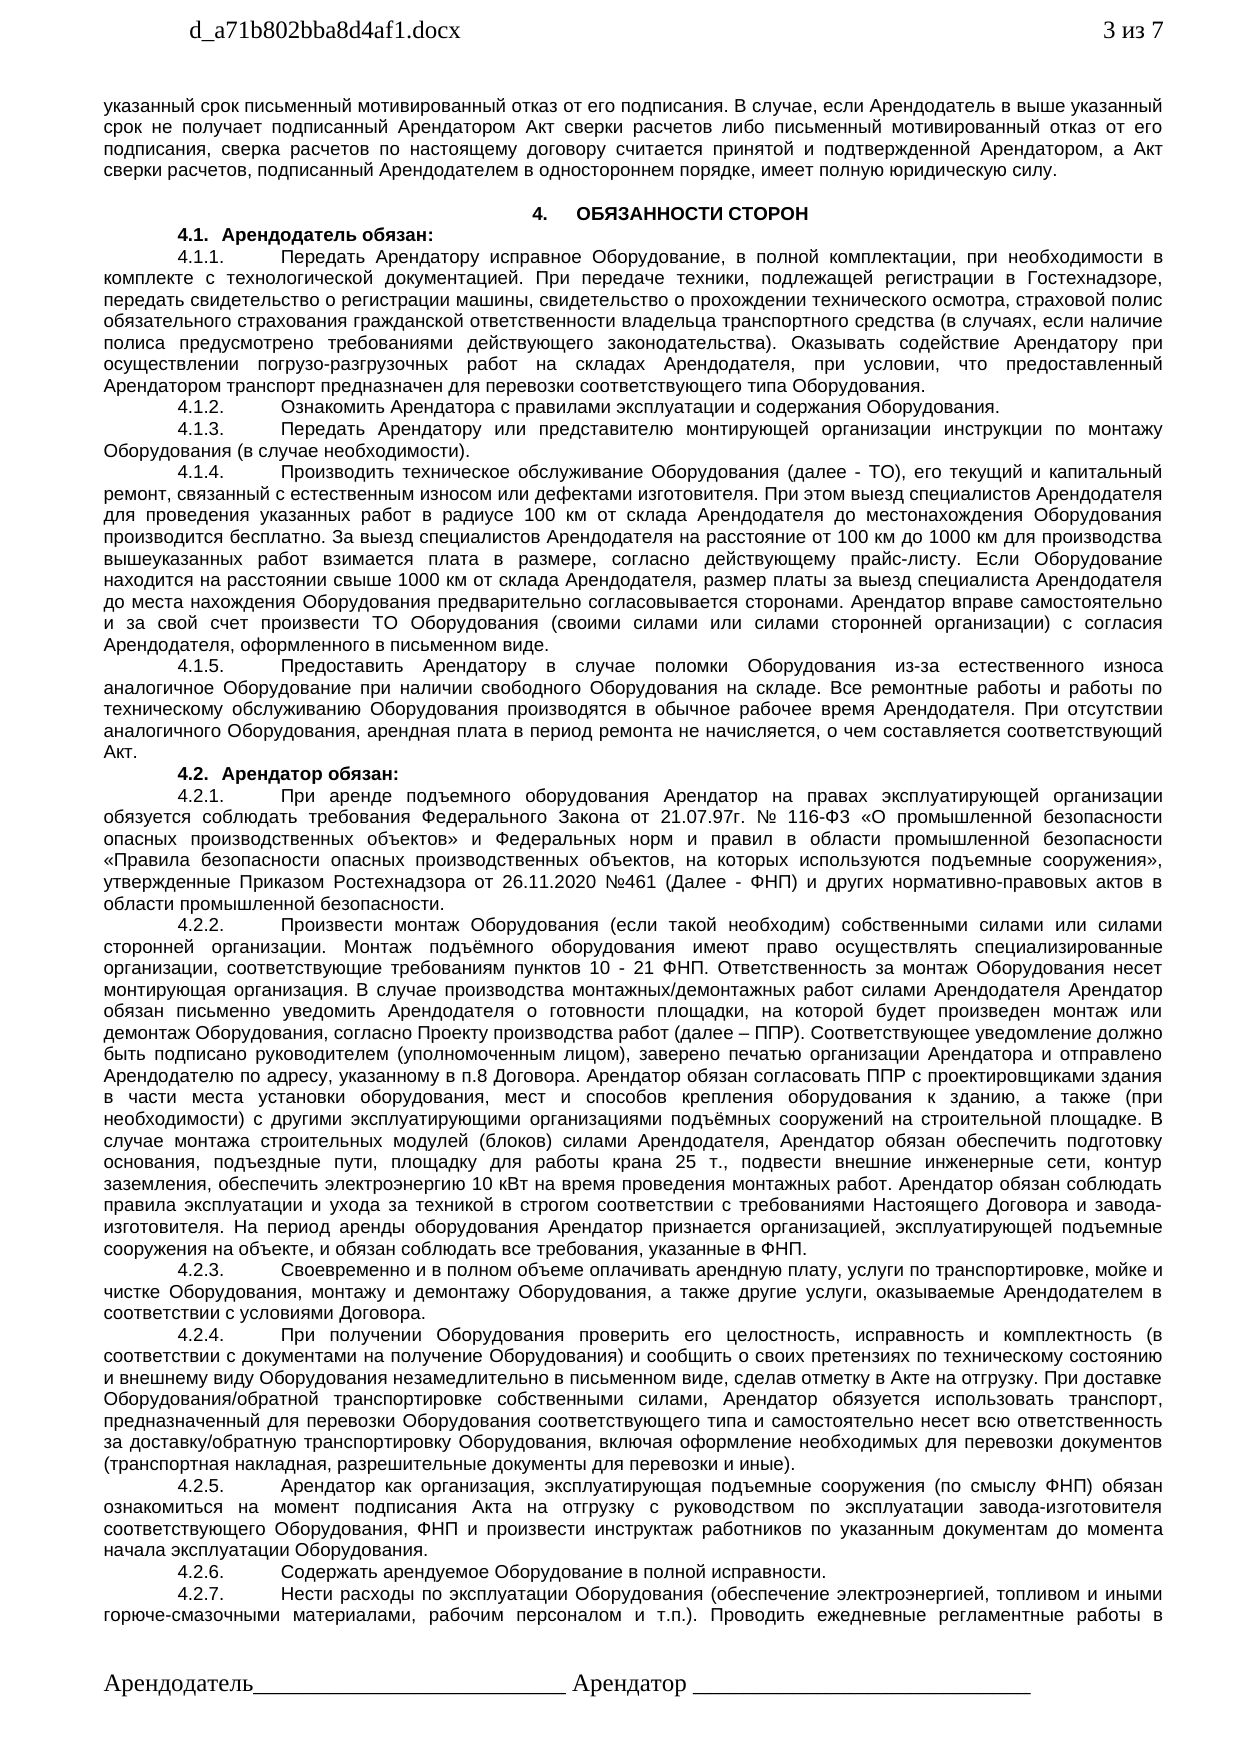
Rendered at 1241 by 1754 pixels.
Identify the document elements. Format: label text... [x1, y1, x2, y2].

list При аренде подъемного оборудования Арендатор на правах эксплуатирующей организации обязуется соблюдать требования Федерального Закона от 21.07.97г. № 116-Ф3 «О промышленной безопасности опасных производственных объектов» и Федеральных норм и правил в области промышленной безопасности «Правила безопасности опасных производственных объектов, на которых используются подъемные сооружения», утвержденные Приказом Ростехнадзора от 26.11.2020 №461 (Далее - ФНП) и других нормативно-правовых актов в области промышленной безопасности. [103, 784, 1163, 914]
list Производить техническое обслуживание Оборудования (далее - ТО), его текущий и капитальный ремонт, связанный с естественным износом или дефектами изготовителя. При этом выезд специалистов Арендодателя для проведения указанных работ в радиусе 100 км от склада Арендодателя до местонахождения Оборудования производится бесплатно. За выезд специалистов Арендодателя на расстояние от 100 км до 1000 км для производства вышеуказанных работ взимается плата в размере, согласно действующему прайс-листу. Если Оборудование находится на расстоянии свыше 1000 км от склада Арендодателя, размер платы за выезд специалиста Арендодателя до места нахождения Оборудования предварительно согласовывается сторонами. Арендатор вправе самостоятельно и за свой счет произвести ТО Оборудования (своими силами или силами сторонней организации) с согласия Арендодателя, оформленного в письменном виде. [103, 461, 1163, 655]
list Арендодатель обязан: [103, 224, 1163, 245]
list Произвести монтаж Оборудования (если такой необходим) собственными силами или силами сторонней организации. Монтаж подъёмного оборудования имеют право осуществлять специализированные организации, соответствующие требованиям пунктов 10 - 21 ФНП. Ответственность за монтаж Оборудования несет монтирующая организация. В случае производства монтажных/демонтажных работ силами Арендодателя Арендатор обязан письменно уведомить Арендодателя о готовности площадки, на которой будет произведен монтаж или демонтаж Оборудования, согласно Проекту производства работ (далее – ППР). Соответствующее уведомление должно быть подписано руководителем (уполномоченным лицом), заверено печатью организации Арендатора и отправлено Арендодателю по адресу, указанному в п.8 Договора. Арендатор обязан согласовать ППР с проектировщиками здания в части места установки оборудования, мест и способов крепления оборудования к зданию, а также (при необходимости) с другими эксплуатирующими организациями подъёмных сооружений на строительной площадке. В случае монтажа строительных модулей (блоков) силами Арендодателя, Арендатор обязан обеспечить подготовку основания, подъездные пути, площадку для работы крана 25 т., подвести внешние инженерные сети, контур заземления, обеспечить электроэнергию 10 кВт на время проведения монтажных работ. Арендатор обязан соблюдать правила эксплуатации и ухода за техникой в строгом соответствии с требованиями Настоящего Договора и завода-изготовителя. На период аренды оборудования Арендатор признается организацией, эксплуатирующей подъемные сооружения на объекте, и обязан соблюдать все требования, указанные в ФНП. [103, 914, 1163, 1259]
list Передать Арендатору исправное Оборудование, в полной комплектации, при необходимости в комплекте с технологической документацией. При передаче техники, подлежащей регистрации в Гостехнадзоре, передать свидетельство о регистрации машины, свидетельство о прохождении технического осмотра, страховой полис обязательного страхования гражданской ответственности владельца транспортного средства (в случаях, если наличие полиса предусмотрено требованиями действующего законодательства). Оказывать содействие Арендатору при осуществлении погрузо-разгрузочных работ на складах Арендодателя, при условии, что предоставленный Арендатором транспорт предназначен для перевозки соответствующего типа Оборудования. [103, 245, 1163, 396]
list Своевременно и в полном объеме оплачивать арендную плату, услуги по транспортировке, мойке и чистке Оборудования, монтажу и демонтажу Оборудования, а также другие услуги, оказываемые Арендодателем в соответствии с условиями Договора. [103, 1259, 1163, 1323]
list Передать Арендатору или представителю монтирующей организации инструкции по монтажу Оборудования (в случае необходимости). [103, 418, 1163, 461]
list Предоставить Арендатору в случае поломки Оборудования из-за естественного износа аналогичное Оборудование при наличии свободного Оборудования на складе. Все ремонтные работы и работы по техническому обслуживанию Оборудования производятся в обычное рабочее время Арендодателя. При отсутствии аналогичного Оборудования, арендная плата в период ремонта не начисляется, о чем составляется соответствующий Акт. [103, 655, 1163, 763]
list При получении Оборудования проверить его целостность, исправность и комплектность (в соответствии с документами на получение Оборудования) и сообщить о своих претензиях по техническому состоянию и внешнему виду Оборудования незамедлительно в письменном виде, сделав отметку в Акте на отгрузку. При доставке Оборудования/обратной транспортировке собственными силами, Арендатор обязуется использовать транспорт, предназначенный для перевозки Оборудования соответствующего типа и самостоятельно несет всю ответственность за доставку/обратную транспортировку Оборудования, включая оформление необходимых для перевозки документов (транспортная накладная, разрешительные документы для перевозки и иные). [103, 1323, 1163, 1474]
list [103, 1582, 1163, 1625]
list Арендатор как организация, эксплуатирующая подъемные сооружения (по смыслу ФНП) обязан ознакомиться на момент подписания Акта на отгрузку с руководством по эксплуатации завода-изготовителя соответствующего Оборудования, ФНП и произвести инструктаж работников по указанным документам до момента начала эксплуатации Оборудования. [103, 1474, 1163, 1561]
list ОБЯЗАННОСТИ СТОРОН [103, 202, 1163, 224]
list Арендатор обязан: [103, 763, 1163, 784]
list Содержать арендуемое Оборудование в полной исправности. [103, 1561, 1163, 1582]
list Ознакомить Арендатора с правилами эксплуатации и содержания Оборудования. [103, 396, 1163, 418]
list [103, 94, 1163, 181]
